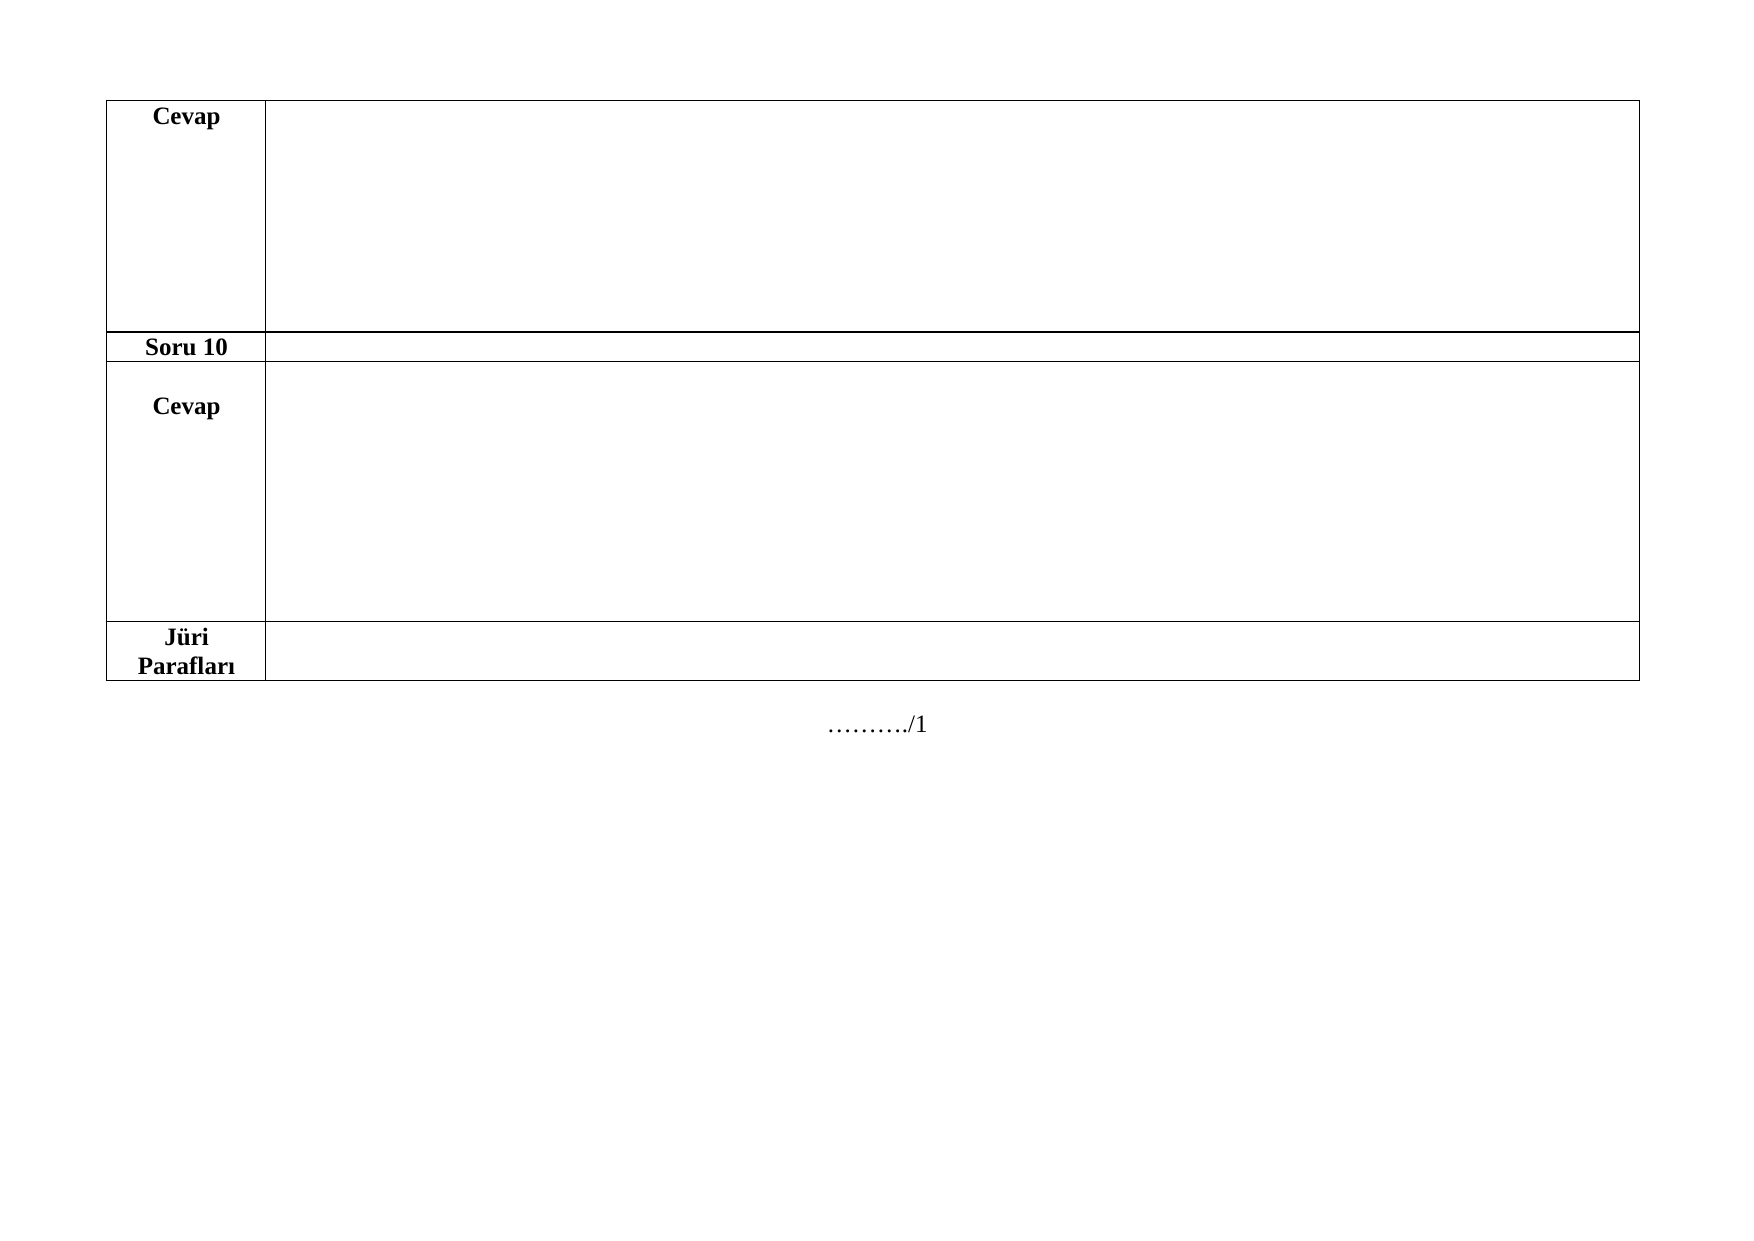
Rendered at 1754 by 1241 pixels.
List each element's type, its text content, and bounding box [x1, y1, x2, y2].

table_cell Soru 10 [107, 333, 265, 361]
table_cell [266, 333, 1639, 361]
text ………./1 [118, 709, 1636, 738]
table_cell Cevap [107, 101, 265, 331]
table_cell [266, 362, 1639, 621]
table_cell Cevap [107, 362, 265, 621]
table_cell [266, 622, 1639, 679]
table_cell Jüri Parafları [107, 622, 265, 679]
table_cell [266, 101, 1639, 331]
